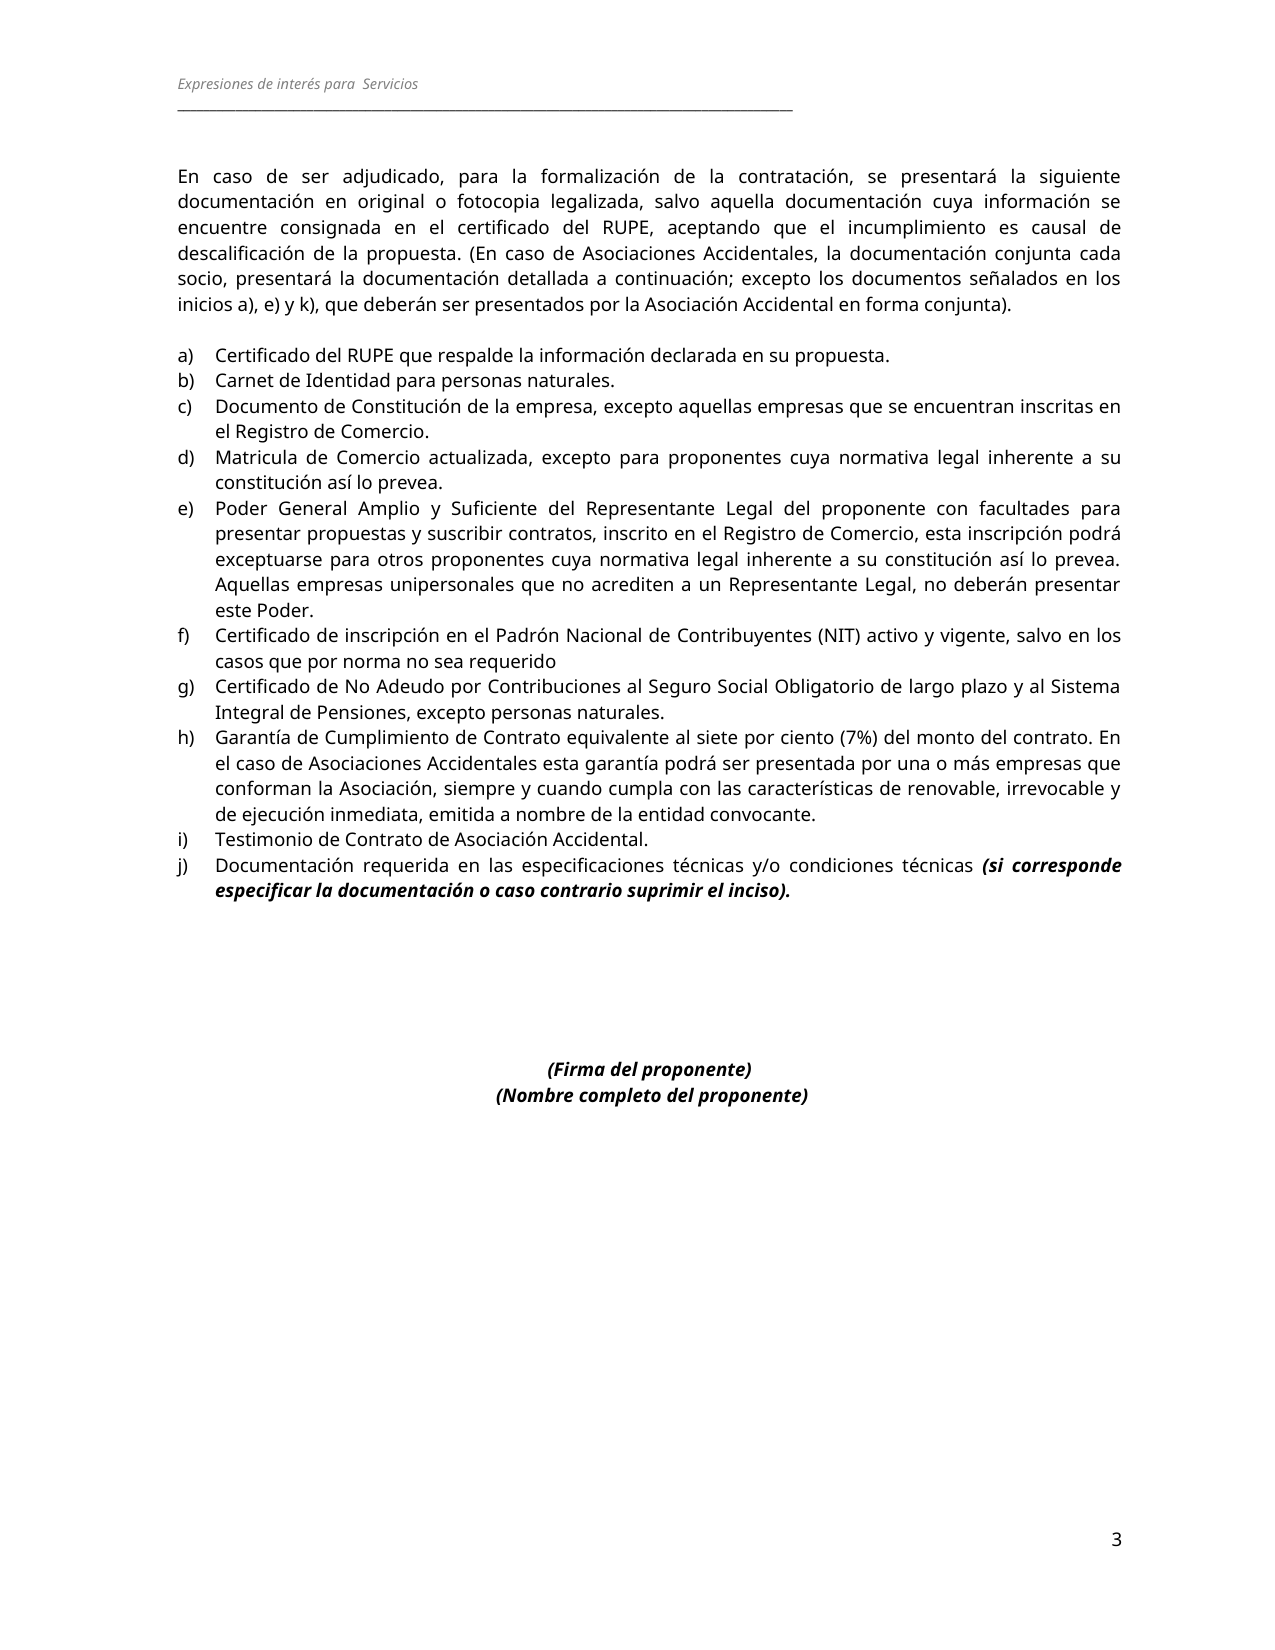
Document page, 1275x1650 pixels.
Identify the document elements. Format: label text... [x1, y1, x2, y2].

list Testimonio de Contrato de Asociación Accidental. [177, 827, 1122, 852]
list Matricula de Comercio actualizada, excepto para proponentes cuya normativa legal inherente a su constitución así lo prevea. [177, 444, 1122, 495]
list Carnet de Identidad para personas naturales. [177, 367, 1122, 393]
list Documento de Constitución de la empresa, excepto aquellas empresas que se encuentran inscritas en el Registro de Comercio. [177, 393, 1122, 444]
list Garantía de Cumplimiento de Contrato equivalente al siete por ciento (7%) del monto del contrato. En el caso de Asociaciones Accidentales esta garantía podrá ser presentada por una o más empresas que conforman la Asociación, siempre y cuando cumpla con las características de renovable, irrevocable y de ejecución inmediata, emitida a nombre de la entidad convocante. [177, 725, 1122, 827]
text En caso de ser adjudicado, para la formalización de la contratación, se presentará la siguiente documentación en original o fotocopia legalizada, salvo aquella documentación cuya información se encuentre consignada en el certificado del RUPE, aceptando que el incumplimiento es causal de descalificación de la propuesta. (En caso de Asociaciones Accidentales, la documentación conjunta cada socio, presentará la documentación detallada a continuación; excepto los documentos señalados en los inicios a), e) y k), que deberán ser presentados por la Asociación Accidental en forma conjunta). [177, 163, 1122, 316]
text (Firma del proponente) [177, 1056, 1122, 1082]
list Documentación requerida en las especificaciones técnicas y/o condiciones técnicas (si corresponde especificar la documentación o caso contrario suprimir el inciso). [177, 852, 1122, 903]
list Certificado de No Adeudo por Contribuciones al Seguro Social Obligatorio de largo plazo y al Sistema Integral de Pensiones, excepto personas naturales. [177, 674, 1122, 725]
list Certificado del RUPE que respalde la información declarada en su propuesta. [177, 342, 1122, 367]
text (Nombre completo del proponente) [177, 1082, 1122, 1107]
list Certificado de inscripción en el Padrón Nacional de Contribuyentes (NIT) activo y vigente, salvo en los casos que por norma no sea requerido [177, 623, 1122, 674]
list Poder General Amplio y Suficiente del Representante Legal del proponente con facultades para presentar propuestas y suscribir contratos, inscrito en el Registro de Comercio, esta inscripción podrá exceptuarse para otros proponentes cuya normativa legal inherente a su constitución así lo prevea. Aquellas empresas unipersonales que no acrediten a un Representante Legal, no deberán presentar este Poder. [177, 495, 1122, 623]
